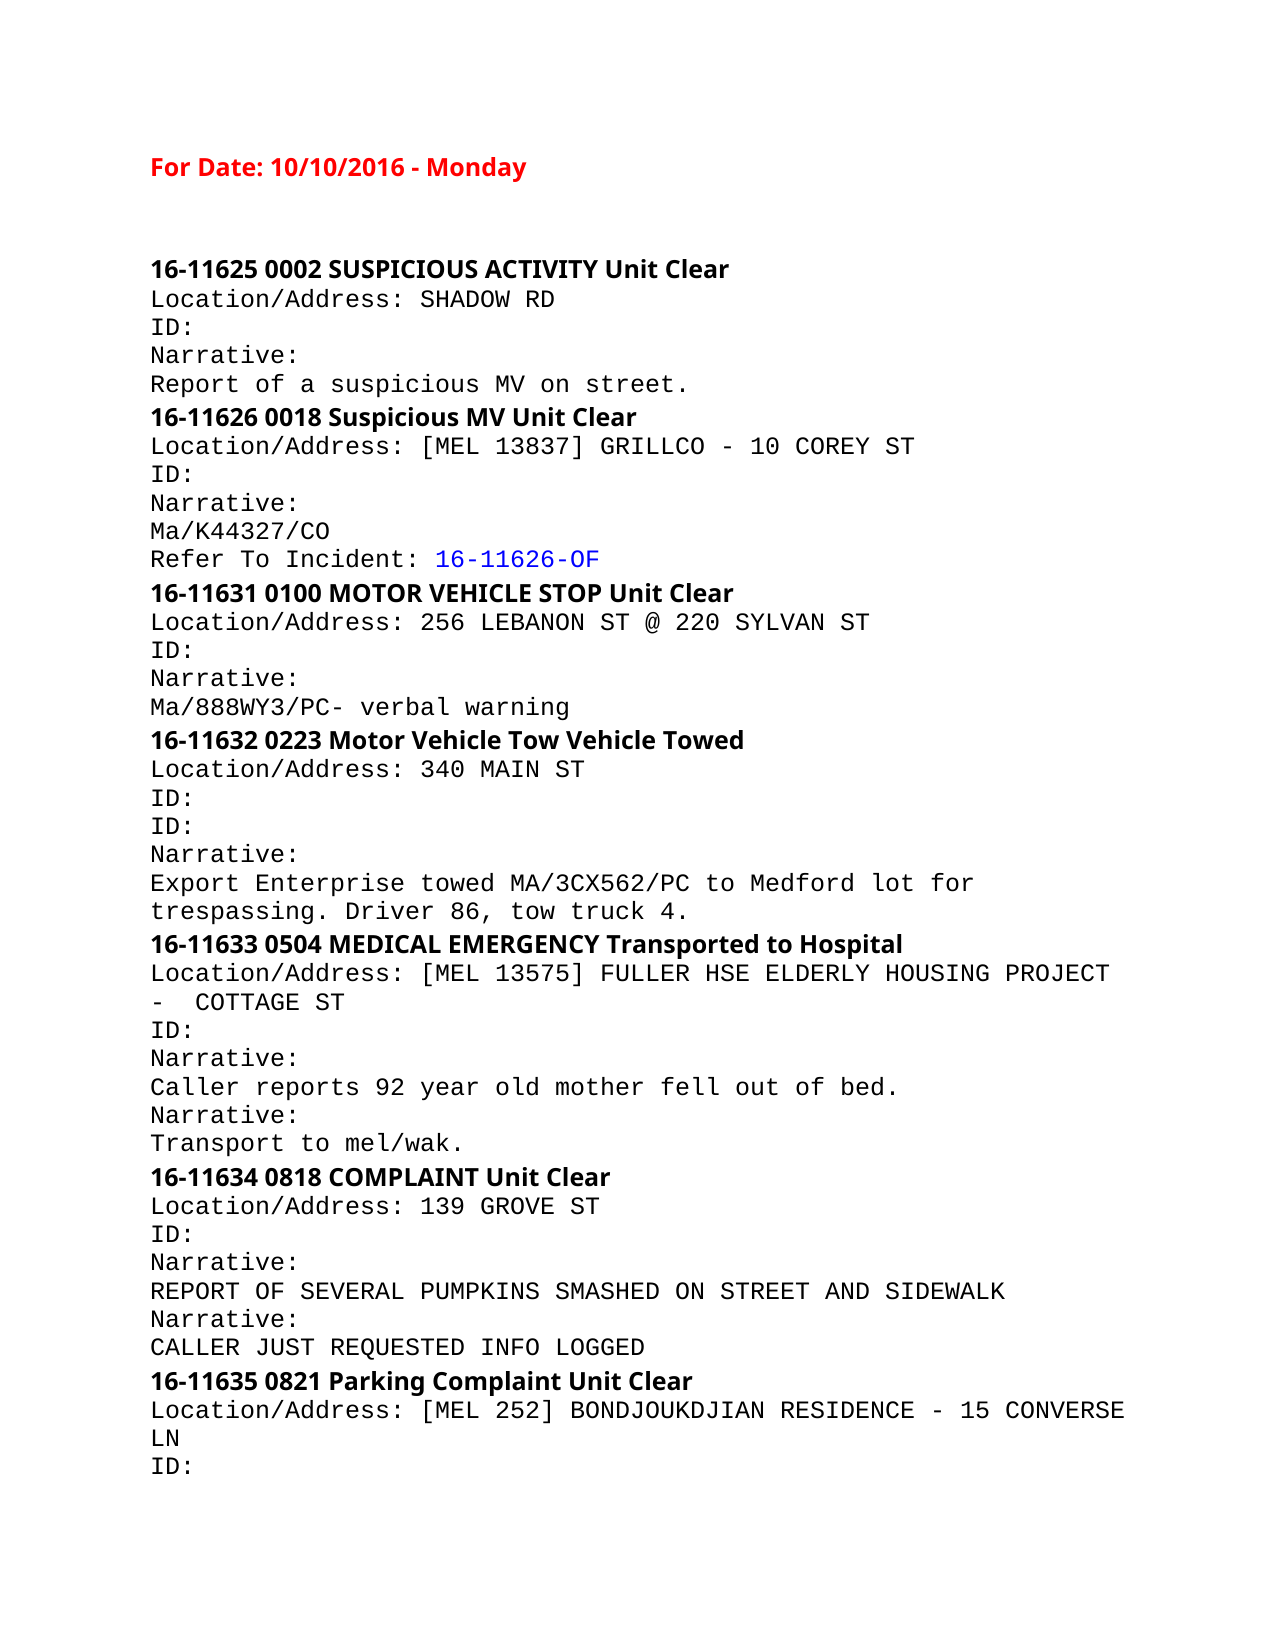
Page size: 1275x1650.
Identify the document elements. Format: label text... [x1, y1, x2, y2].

text Export Enterprise towed MA/3CX562/PC to Medford lot for [150, 870, 1125, 898]
text ID: [150, 1017, 1125, 1046]
text ID: [150, 785, 1125, 813]
text 16-11634 0818 COMPLAINT Unit Clear [150, 1159, 1125, 1193]
text ID: [150, 1454, 1125, 1482]
text Location/Address: [MEL 13575] FULLER HSE ELDERLY HOUSING PROJECT - COTTAGE ST [150, 961, 1125, 1017]
text Location/Address: [MEL 252] BONDJOUKDJIAN RESIDENCE - 15 CONVERSE LN [150, 1397, 1125, 1454]
text ID: [150, 462, 1125, 490]
text Transport to mel/wak. [150, 1131, 1125, 1159]
text Location/Address: [MEL 13837] GRILLCO - 10 COREY ST [150, 434, 1125, 462]
text Narrative: [150, 842, 1125, 870]
text 16-11635 0821 Parking Complaint Unit Clear [150, 1363, 1125, 1397]
text Location/Address: SHADOW RD [150, 286, 1125, 314]
text Narrative: [150, 1102, 1125, 1131]
text ID: [150, 813, 1125, 842]
text Narrative: [150, 343, 1125, 371]
text Narrative: [150, 1046, 1125, 1074]
text CALLER JUST REQUESTED INFO LOGGED [150, 1335, 1125, 1363]
text Caller reports 92 year old mother fell out of bed. [150, 1074, 1125, 1102]
text Location/Address: 340 MAIN ST [150, 757, 1125, 785]
text Location/Address: 256 LEBANON ST @ 220 SYLVAN ST [150, 609, 1125, 638]
text Narrative: [150, 1307, 1125, 1335]
text ID: [150, 1222, 1125, 1250]
text Ma/888WY3/PC- verbal warning [150, 694, 1125, 723]
text 16-11625 0002 SUSPICIOUS ACTIVITY Unit Clear [150, 252, 1125, 286]
text Ma/K44327/CO [150, 519, 1125, 547]
text Narrative: [150, 490, 1125, 519]
text Narrative: [150, 1250, 1125, 1278]
text ID: [150, 314, 1125, 343]
text For Date: 10/10/2016 - Monday [150, 150, 1125, 184]
text 16-11631 0100 MOTOR VEHICLE STOP Unit Clear [150, 575, 1125, 609]
text Report of a suspicious MV on street. [150, 371, 1125, 399]
text ID: [150, 638, 1125, 666]
text trespassing. Driver 86, tow truck 4. [150, 898, 1125, 927]
text 16-11632 0223 Motor Vehicle Tow Vehicle Towed [150, 723, 1125, 757]
text Location/Address: 139 GROVE ST [150, 1193, 1125, 1222]
text Narrative: [150, 666, 1125, 694]
text 16-11626 0018 Suspicious MV Unit Clear [150, 399, 1125, 434]
text REPORT OF SEVERAL PUMPKINS SMASHED ON STREET AND SIDEWALK [150, 1278, 1125, 1307]
text Refer To Incident: 16-11626-OF [150, 547, 1125, 575]
text 16-11633 0504 MEDICAL EMERGENCY Transported to Hospital [150, 927, 1125, 961]
